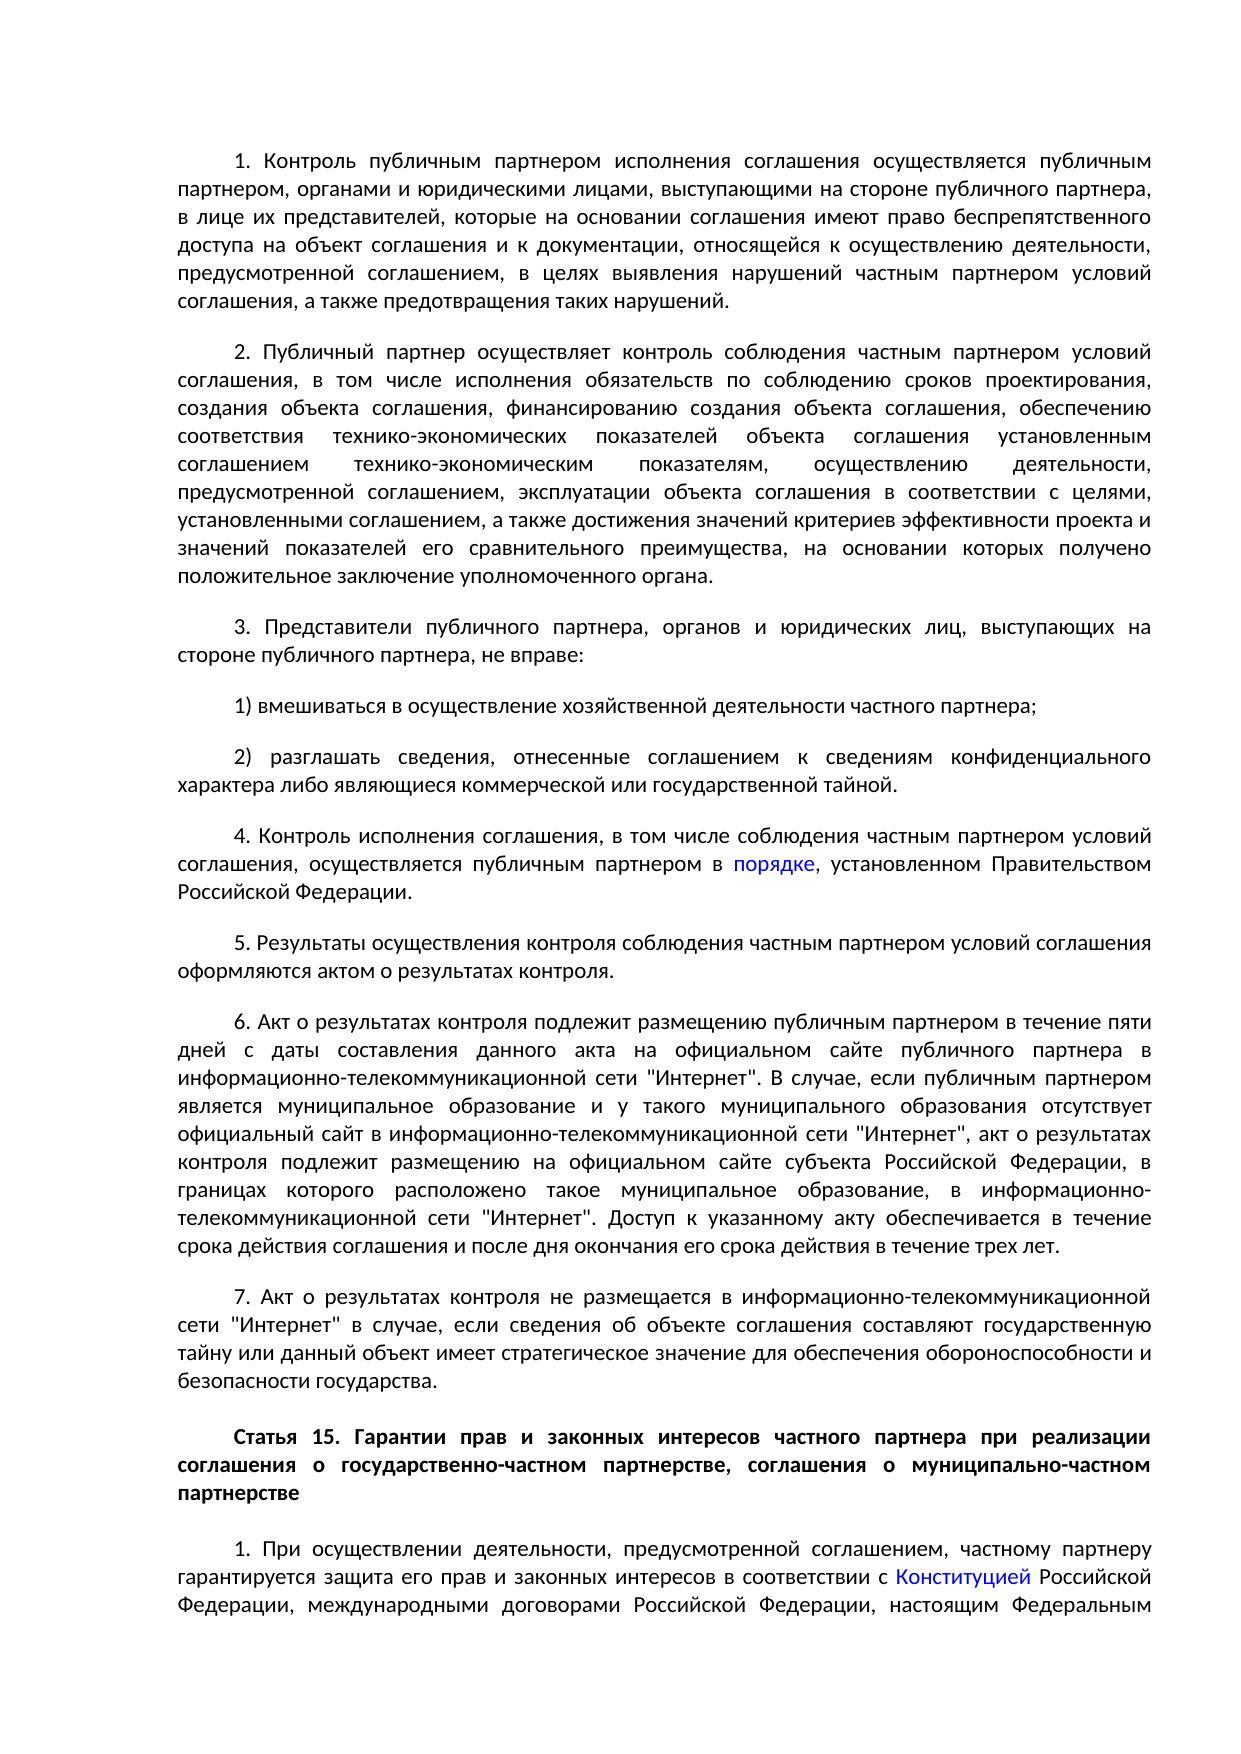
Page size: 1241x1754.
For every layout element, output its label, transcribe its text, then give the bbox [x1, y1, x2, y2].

text 6. Акт о результатах контроля подлежит размещению публичным партнером в течение пяти дней с даты составления данного акта на официальном сайте публичного партнера в информационно-телекоммуникационной сети "Интернет". В случае, если публичным партнером является муниципальное образование и у такого муниципального образования отсутствует официальный сайт в информационно-телекоммуникационной сети "Интернет", акт о результатах контроля подлежит размещению на официальном сайте субъекта Российской Федерации, в границах которого расположено такое муниципальное образование, в информационно-телекоммуникационной сети "Интернет". Доступ к указанному акту обеспечивается в течение срока действия соглашения и после дня окончания его срока действия в течение трех лет. [177, 1007, 1152, 1259]
text 5. Результаты осуществления контроля соблюдения частным партнером условий соглашения оформляются актом о результатах контроля. [177, 928, 1152, 984]
text 2) разглашать сведения, отнесенные соглашением к сведениям конфиденциального характера либо являющиеся коммерческой или государственной тайной. [177, 742, 1152, 798]
text 3. Представители публичного партнера, органов и юридических лиц, выступающих на стороне публичного партнера, не вправе: [177, 612, 1152, 668]
text 4. Контроль исполнения соглашения, в том числе соблюдения частным партнером условий соглашения, осуществляется публичным партнером в порядке, установленном Правительством Российской Федерации. [177, 821, 1152, 905]
text 7. Акт о результатах контроля не размещается в информационно-телекоммуникационной сети "Интернет" в случае, если сведения об объекте соглашения составляют государственную тайну или данный объект имеет стратегическое значение для обеспечения обороноспособности и безопасности государства. [177, 1282, 1152, 1394]
text 1) вмешиваться в осуществление хозяйственной деятельности частного партнера; [177, 691, 1152, 719]
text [177, 1534, 1152, 1618]
text 2. Публичный партнер осуществляет контроль соблюдения частным партнером условий соглашения, в том числе исполнения обязательств по соблюдению сроков проектирования, создания объекта соглашения, финансированию создания объекта соглашения, обеспечению соответствия технико-экономических показателей объекта соглашения установленным соглашением технико-экономическим показателям, осуществлению деятельности, предусмотренной соглашением, эксплуатации объекта соглашения в соответствии с целями, установленными соглашением, а также достижения значений критериев эффективности проекта и значений показателей его сравнительного преимущества, на основании которых получено положительное заключение уполномоченного органа. [177, 337, 1152, 589]
title Статья 15. Гарантии прав и законных интересов частного партнера при реализации соглашения о государственно-частном партнерстве, соглашения о муниципально-частном партнерстве [177, 1422, 1152, 1506]
text 1. Контроль публичным партнером исполнения соглашения осуществляется публичным партнером, органами и юридическими лицами, выступающими на стороне публичного партнера, в лице их представителей, которые на основании соглашения имеют право беспрепятственного доступа на объект соглашения и к документации, относящейся к осуществлению деятельности, предусмотренной соглашением, в целях выявления нарушений частным партнером условий соглашения, а также предотвращения таких нарушений. [177, 146, 1152, 314]
